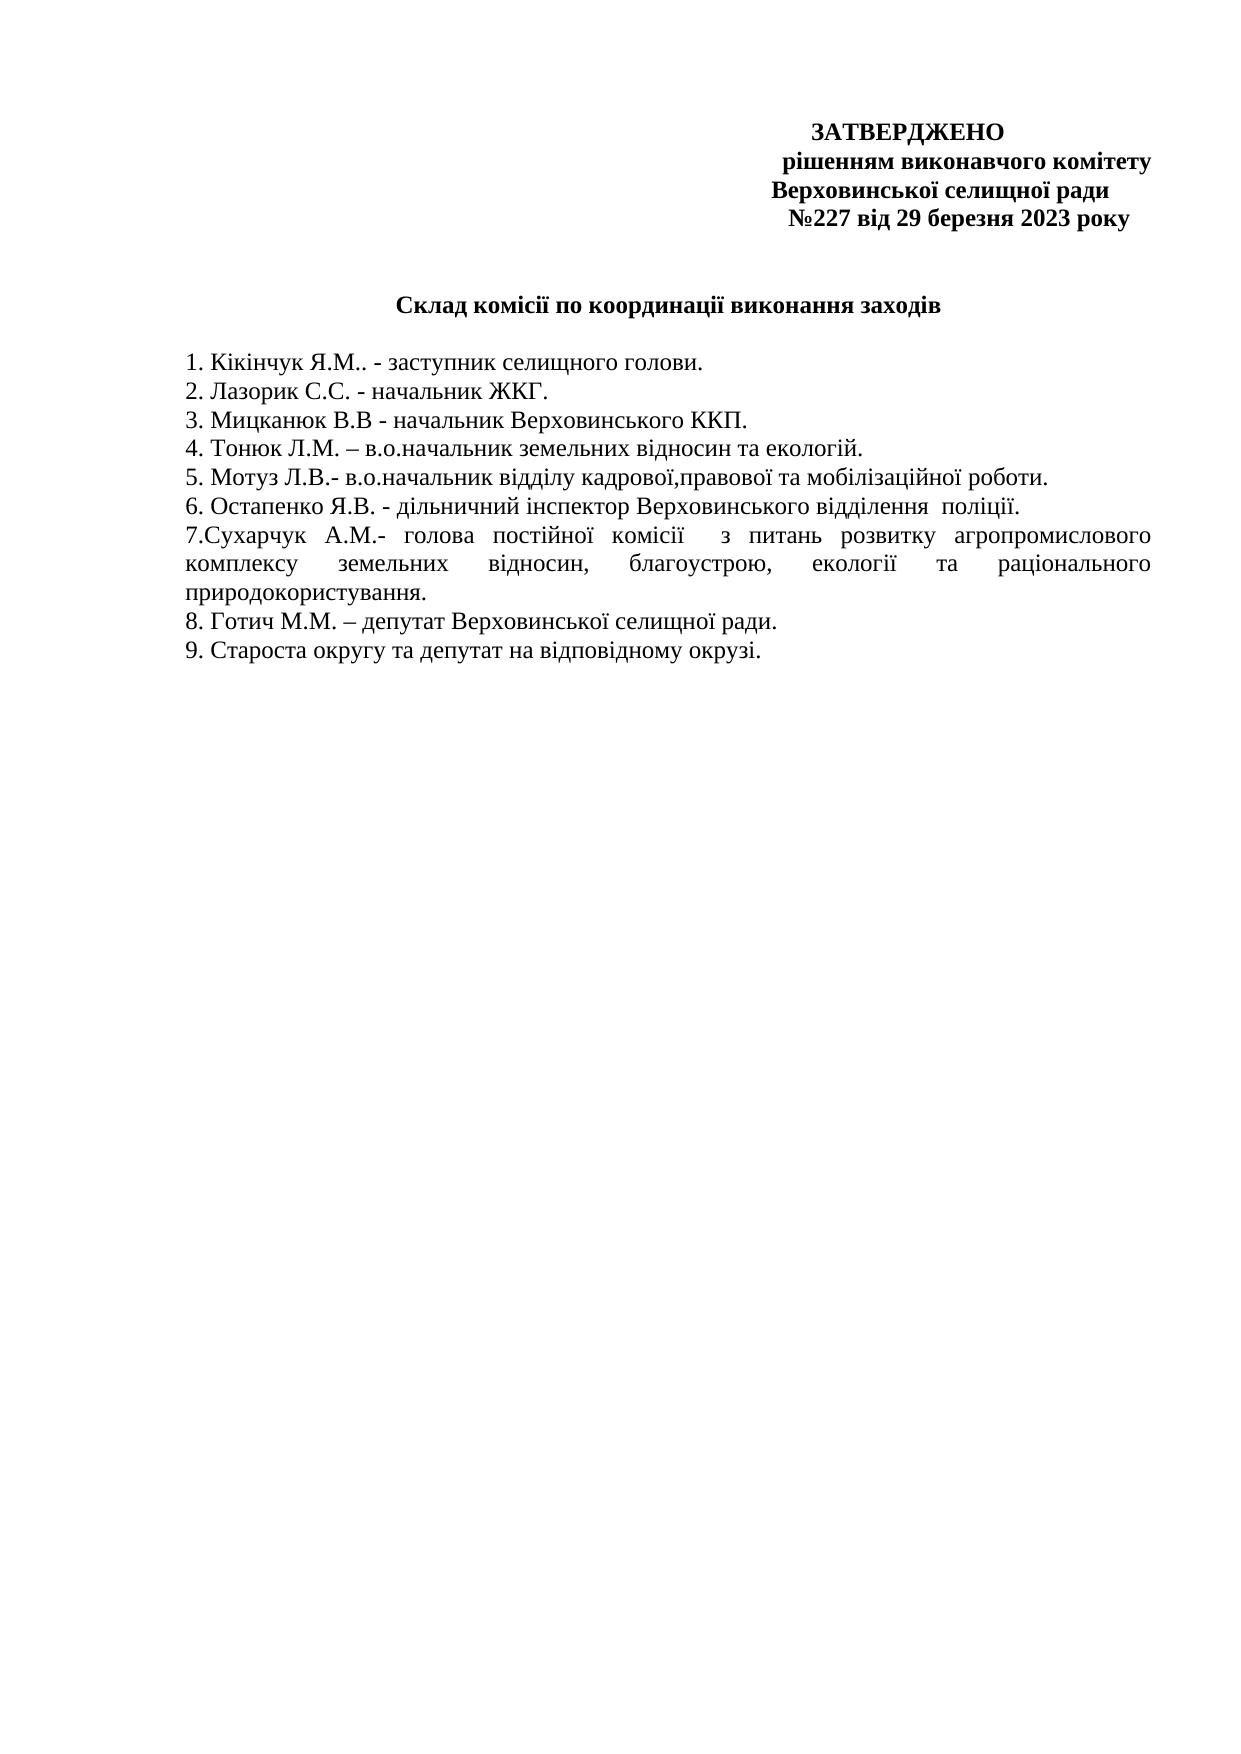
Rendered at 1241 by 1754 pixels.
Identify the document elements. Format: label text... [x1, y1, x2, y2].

text 6. Остапенко Я.В. - дільничний інспектор Верховинського відділення поліції. [185, 491, 1152, 520]
text Склад комісії по координації виконання заходів [185, 290, 1152, 318]
text рішенням виконавчого комітету [148, 146, 1152, 175]
text 7.Сухарчук А.М.- голова постійної комісії з питань розвитку агропромислового комплексу земельних відносин, благоустрою, екології та раціонального природокористування. [185, 520, 1152, 606]
text 3. Мицканюк В.В - начальник Верховинського ККП. [185, 405, 1152, 433]
text 8. Готич М.М. – депутат Верховинської селищної ради. [185, 606, 1152, 635]
text Верховинської селищної ради [148, 175, 1152, 203]
text 2. Лазорик С.С. - начальник ЖКГ. [185, 376, 1152, 405]
text 9. Староста округу та депутат на відповідному окрузі. [185, 635, 1152, 663]
text 1. Кікінчук Я.М.. - заступник селищного голови. [185, 347, 1152, 376]
text 4. Тонюк Л.М. – в.о.начальник земельних відносин та екологій. [185, 433, 1152, 462]
text 5. Мотуз Л.В.- в.о.начальник відділу кадрової,правової та мобілізаційної роботи. [185, 462, 1152, 491]
text №227 від 29 березня 2023 року [148, 203, 1152, 232]
text ЗАТВЕРДЖЕНО [590, 117, 1152, 146]
